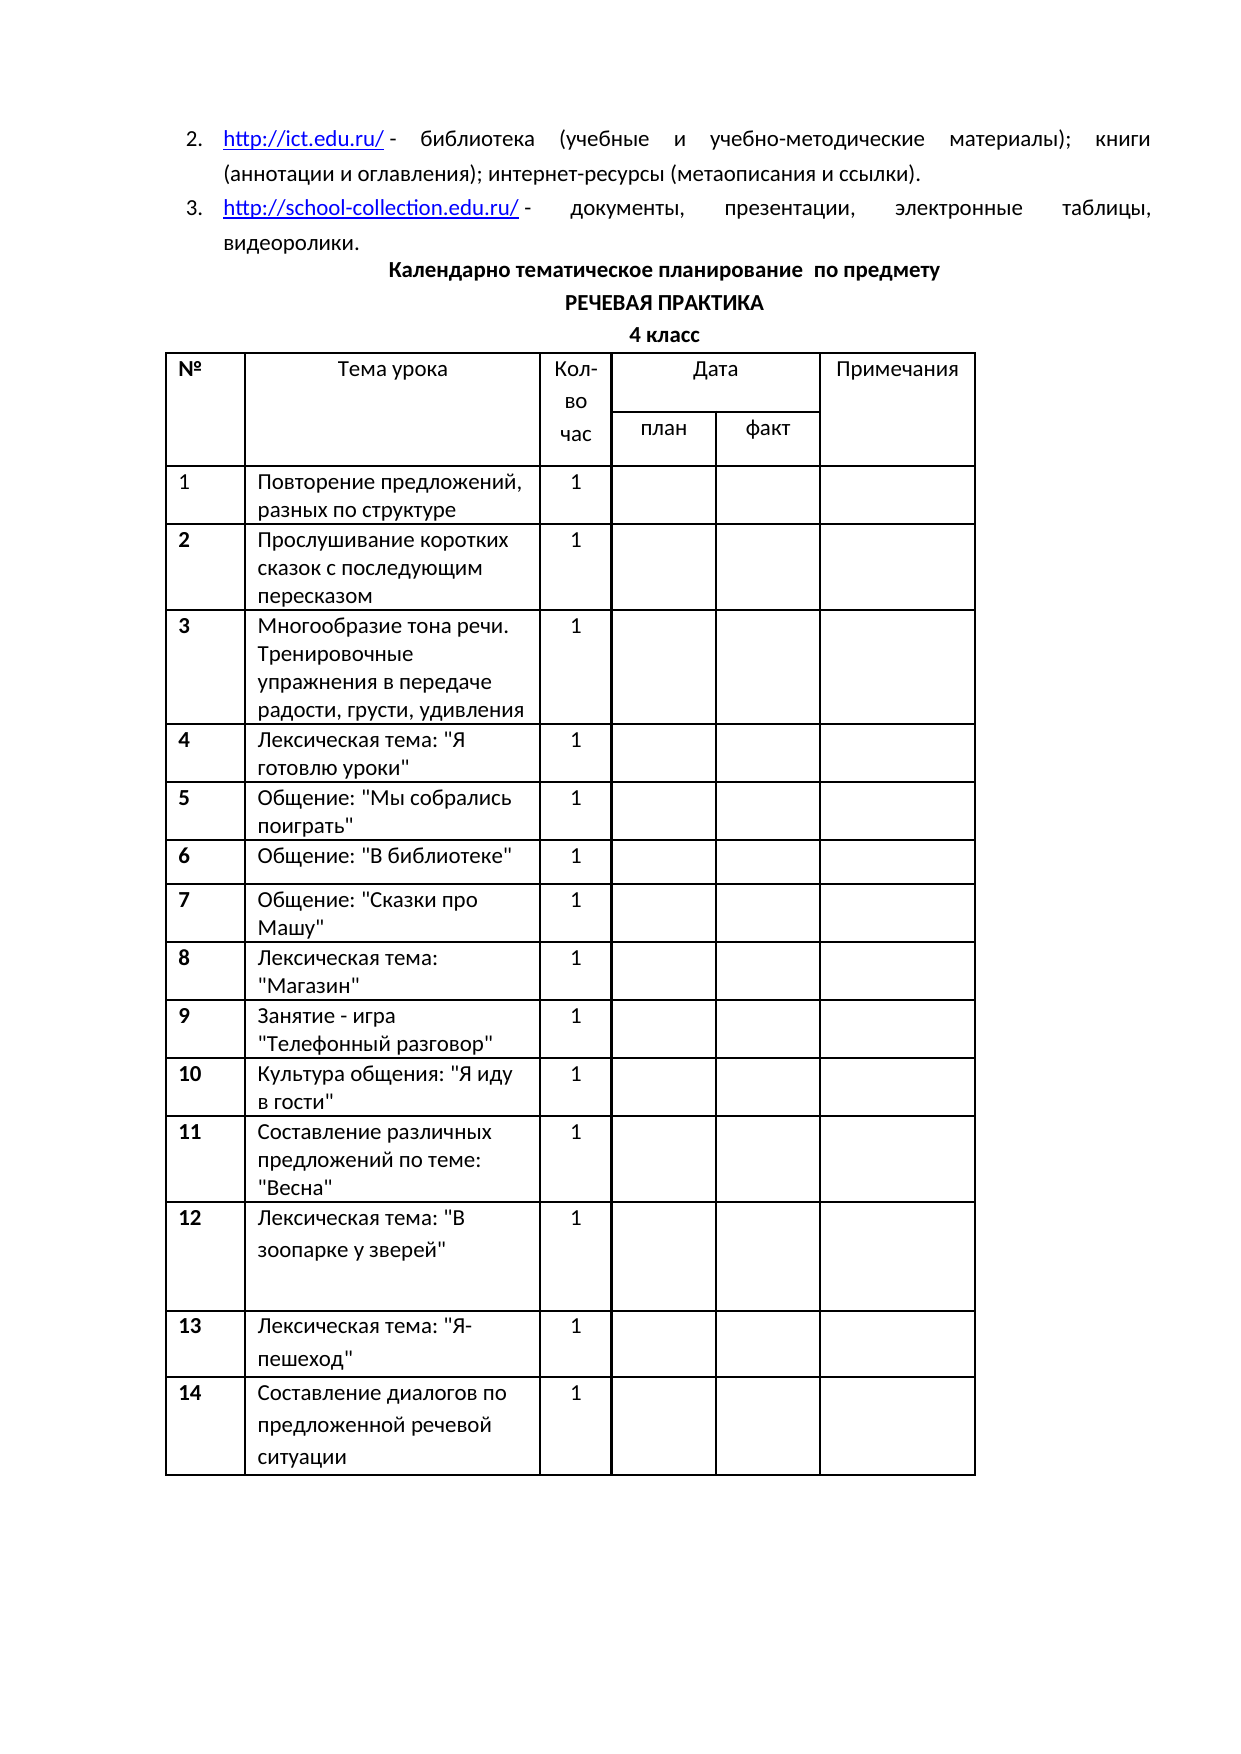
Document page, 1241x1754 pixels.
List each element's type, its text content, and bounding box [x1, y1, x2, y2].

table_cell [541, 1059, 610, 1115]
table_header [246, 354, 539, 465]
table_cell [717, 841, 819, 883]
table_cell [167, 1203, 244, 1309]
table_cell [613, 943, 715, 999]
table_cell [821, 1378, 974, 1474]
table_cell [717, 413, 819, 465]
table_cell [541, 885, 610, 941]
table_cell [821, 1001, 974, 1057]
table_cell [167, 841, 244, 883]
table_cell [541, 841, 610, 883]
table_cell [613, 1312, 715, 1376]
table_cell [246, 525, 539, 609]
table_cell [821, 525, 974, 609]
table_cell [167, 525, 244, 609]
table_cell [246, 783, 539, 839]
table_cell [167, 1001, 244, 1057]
text РЕЧЕВАЯ ПРАКТИКА [177, 288, 1152, 316]
text 4 класс [177, 320, 1152, 348]
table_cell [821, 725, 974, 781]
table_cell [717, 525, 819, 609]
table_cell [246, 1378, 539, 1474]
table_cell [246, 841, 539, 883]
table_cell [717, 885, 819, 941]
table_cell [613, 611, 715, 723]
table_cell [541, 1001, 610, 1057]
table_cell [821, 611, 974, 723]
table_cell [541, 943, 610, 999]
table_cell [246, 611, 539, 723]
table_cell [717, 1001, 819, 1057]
list http://school-collection.edu.ru/ - документы, презентации, электронные таблицы, видеоролики. [186, 187, 1152, 256]
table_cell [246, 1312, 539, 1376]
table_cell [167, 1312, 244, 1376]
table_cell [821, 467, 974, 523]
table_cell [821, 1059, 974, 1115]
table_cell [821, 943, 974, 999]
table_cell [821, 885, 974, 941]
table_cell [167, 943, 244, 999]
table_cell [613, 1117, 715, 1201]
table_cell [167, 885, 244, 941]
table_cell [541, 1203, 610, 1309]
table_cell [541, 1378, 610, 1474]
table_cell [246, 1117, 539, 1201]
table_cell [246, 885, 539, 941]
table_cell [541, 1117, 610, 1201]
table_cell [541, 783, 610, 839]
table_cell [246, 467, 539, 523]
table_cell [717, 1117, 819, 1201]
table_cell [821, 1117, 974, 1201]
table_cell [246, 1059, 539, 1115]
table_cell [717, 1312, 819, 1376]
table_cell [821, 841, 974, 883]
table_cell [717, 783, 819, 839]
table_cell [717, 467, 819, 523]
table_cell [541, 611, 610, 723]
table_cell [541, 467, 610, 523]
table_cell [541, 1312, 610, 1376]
text Календарно тематическое планирование по предмету [177, 256, 1152, 284]
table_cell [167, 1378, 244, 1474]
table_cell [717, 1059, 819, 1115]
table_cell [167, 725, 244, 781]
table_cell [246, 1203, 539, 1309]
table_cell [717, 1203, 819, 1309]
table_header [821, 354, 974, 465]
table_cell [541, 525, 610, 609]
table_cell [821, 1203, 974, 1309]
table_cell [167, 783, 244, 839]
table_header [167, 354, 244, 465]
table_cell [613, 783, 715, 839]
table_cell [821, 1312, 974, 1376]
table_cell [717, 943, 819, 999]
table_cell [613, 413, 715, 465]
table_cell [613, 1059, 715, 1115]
list http://ict.edu.ru/ - библиотека (учебные и учебно-методические материалы); книги (аннотации и оглавления); интернет-ресурсы (метаописания и ссылки). [186, 118, 1151, 187]
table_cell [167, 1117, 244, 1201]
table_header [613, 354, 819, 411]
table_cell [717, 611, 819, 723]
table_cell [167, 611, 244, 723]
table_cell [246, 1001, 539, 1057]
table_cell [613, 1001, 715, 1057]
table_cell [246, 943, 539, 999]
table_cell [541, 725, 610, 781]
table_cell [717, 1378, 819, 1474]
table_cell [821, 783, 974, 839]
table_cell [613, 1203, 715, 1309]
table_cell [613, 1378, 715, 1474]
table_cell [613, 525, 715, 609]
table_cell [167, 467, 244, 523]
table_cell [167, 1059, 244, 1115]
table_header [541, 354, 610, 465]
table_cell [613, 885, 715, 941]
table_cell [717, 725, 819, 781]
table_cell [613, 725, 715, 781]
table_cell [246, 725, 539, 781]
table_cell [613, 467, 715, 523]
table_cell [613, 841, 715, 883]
